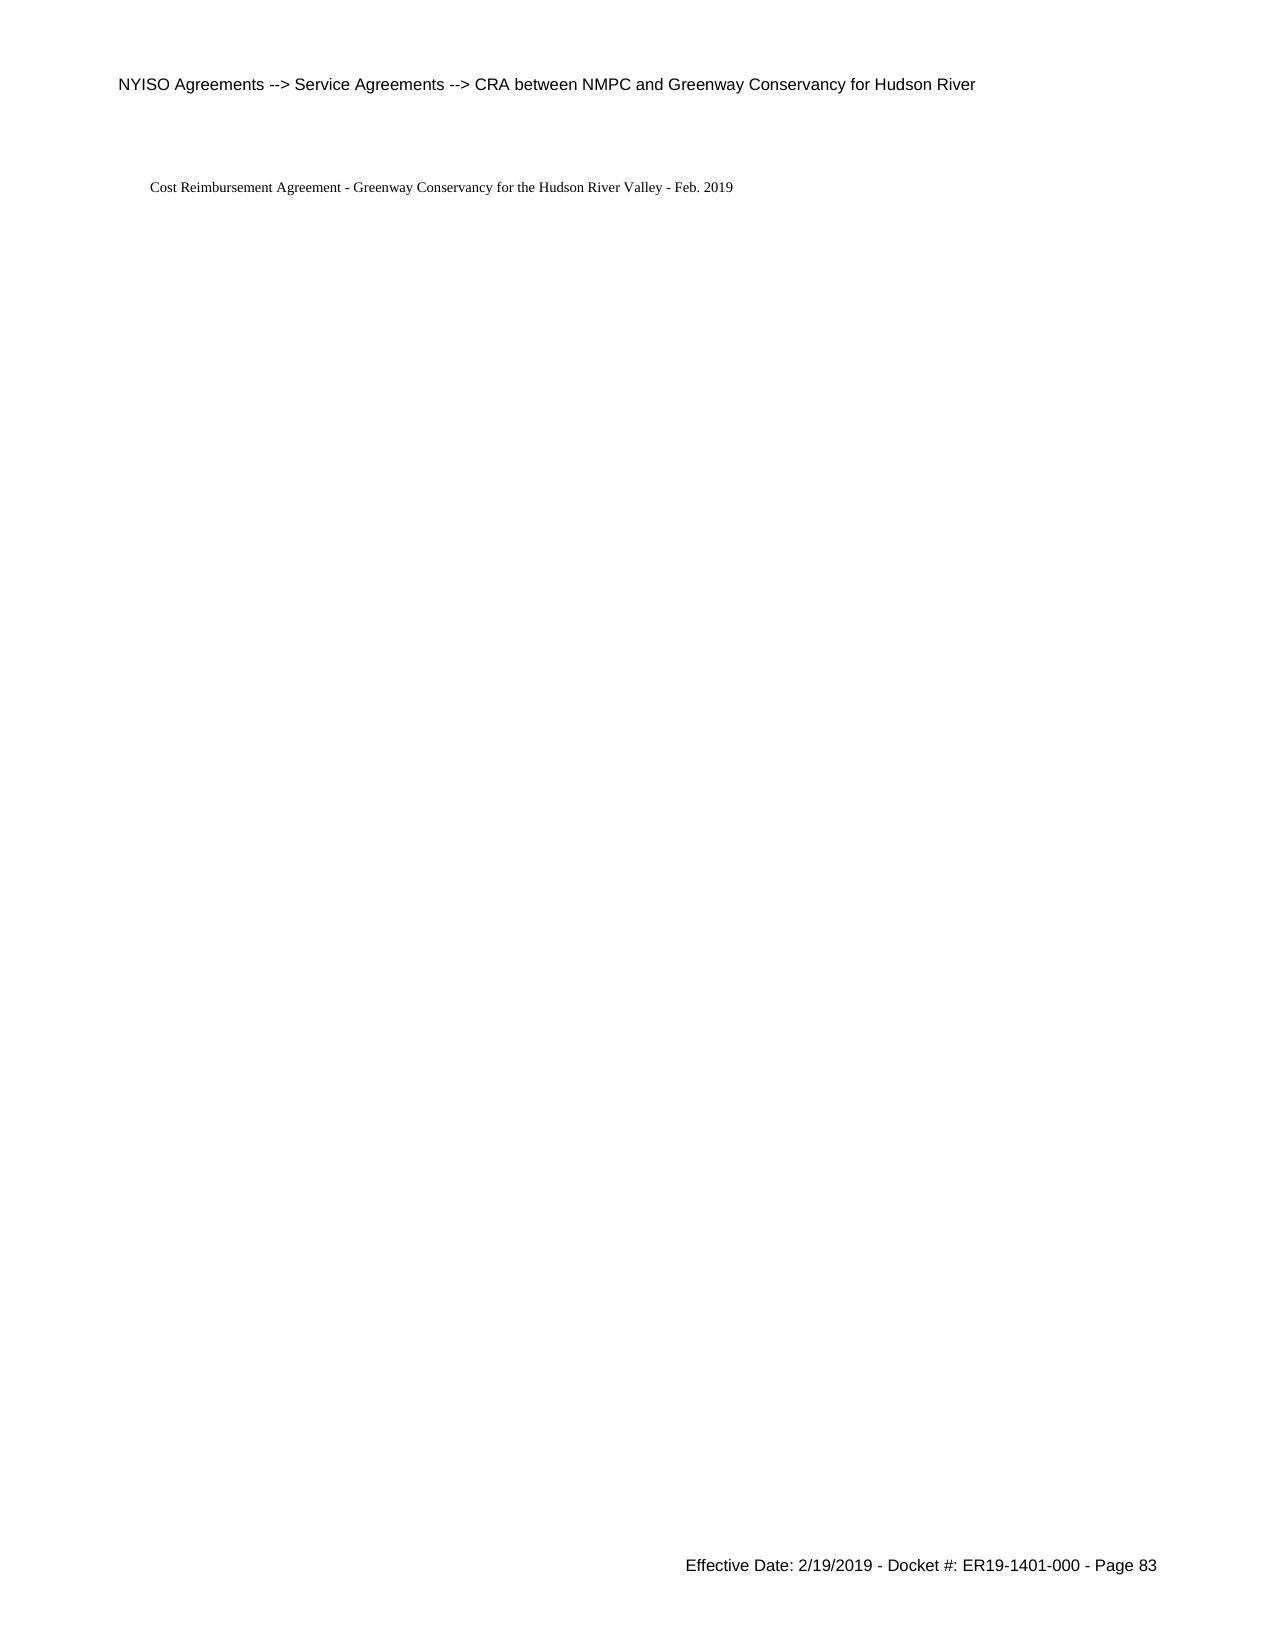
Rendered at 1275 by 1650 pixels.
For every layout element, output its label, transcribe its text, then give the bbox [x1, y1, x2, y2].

text Cost Reimbursement Agreement - Greenway Conservancy for the Hudson River Valley - Feb. 2019 [150, 179, 1275, 196]
